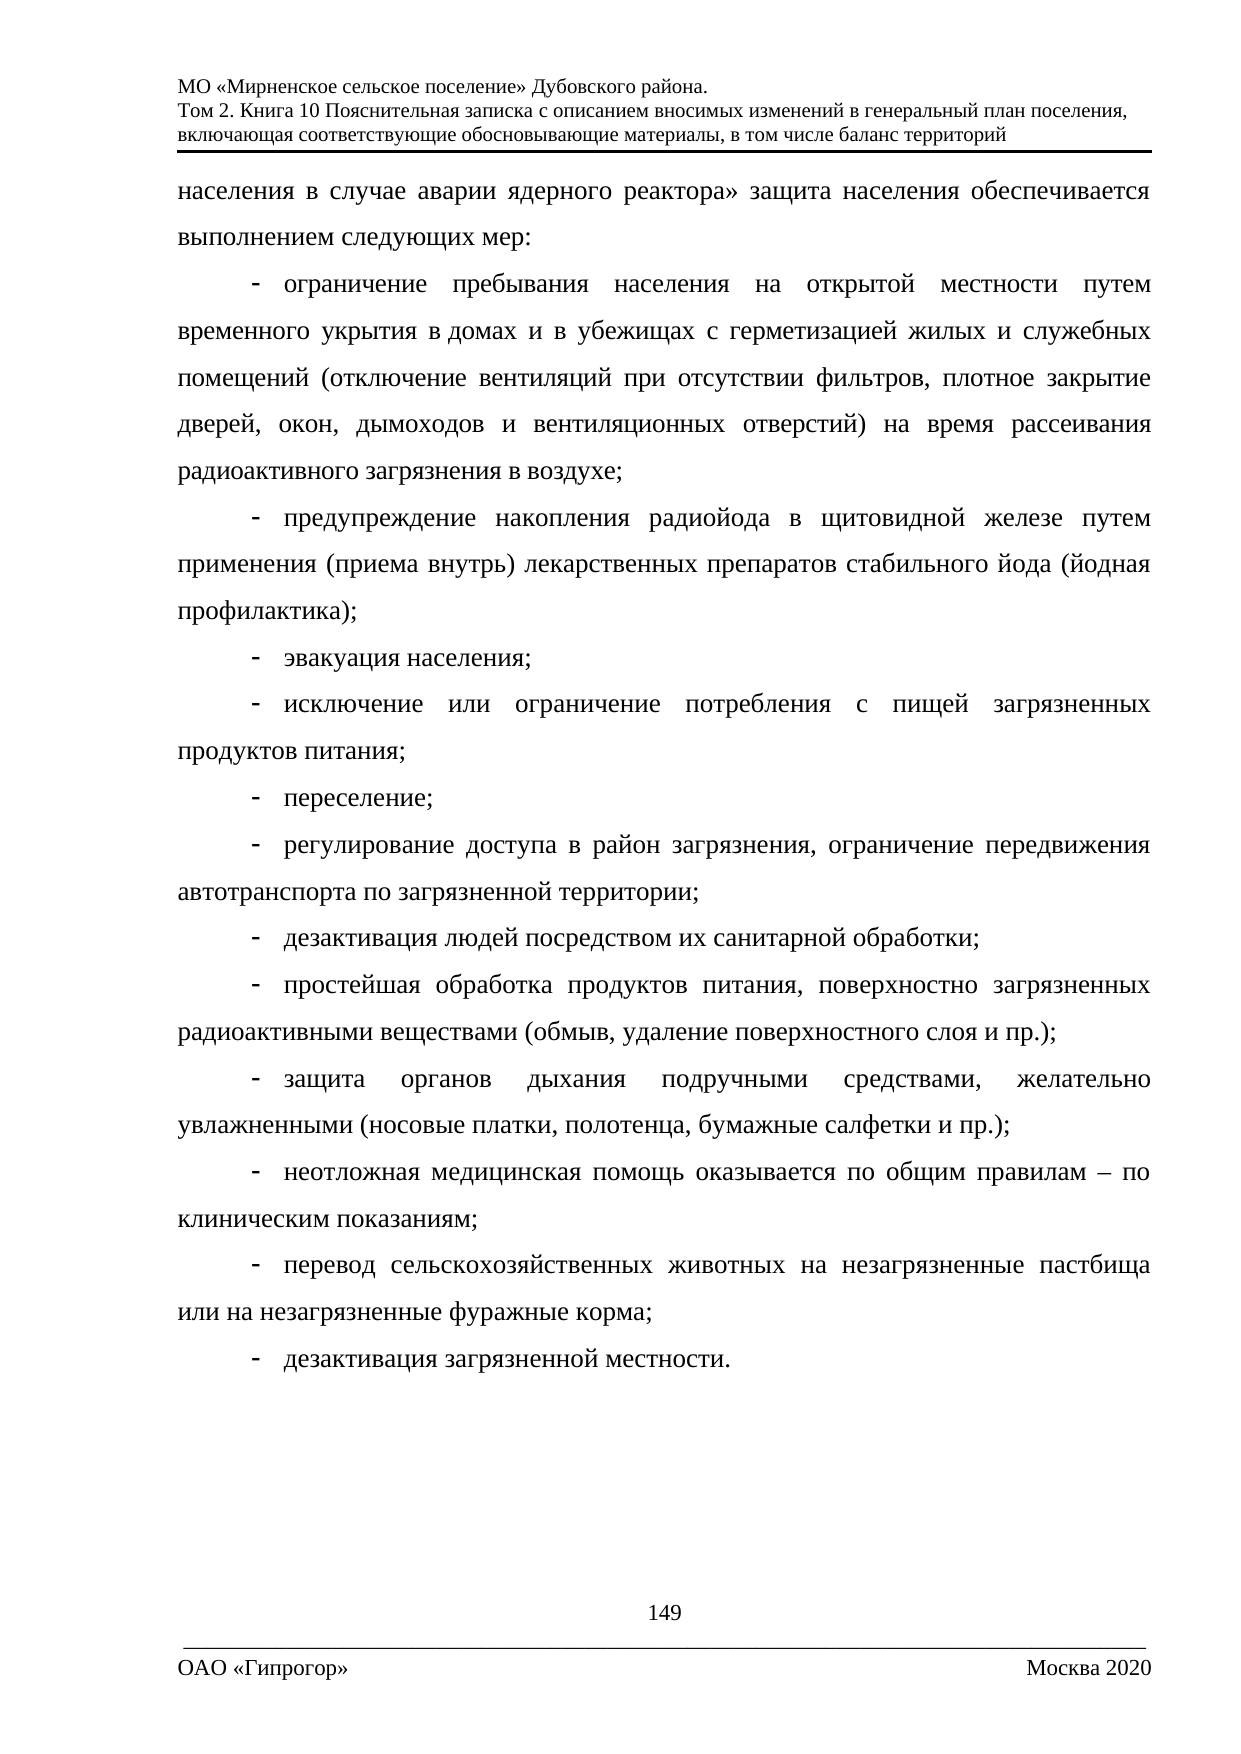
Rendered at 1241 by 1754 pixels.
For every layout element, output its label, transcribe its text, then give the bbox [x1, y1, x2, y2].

list предупреждение накопления радиойода в щитовидной железе путем применения (приема внутрь) лекарственных препаратов стабильного йода (йодная профилактика); [177, 501, 1152, 625]
list регулирование доступа в район загрязнения, ограничение передвижения автотранспорта по загрязненной территории; [177, 828, 1152, 906]
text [177, 174, 1152, 252]
list ограничение пребывания населения на открытой местности путем временного укрытия в домах и в убежищах с герметизацией жилых и служебных помещений (отключение вентиляций при отсутствии фильтров, плотное закрытие дверей, окон, дымоходов и вентиляционных отверстий) на время рассеивания радиоактивного загрязнения в воздухе; [177, 267, 1152, 485]
list исключение или ограничение потребления с пищей загрязненных продуктов питания; [177, 688, 1152, 766]
list перевод сельскохозяйственных животных на незагрязненные пастбища или на незагрязненные фуражные корма; [177, 1248, 1152, 1326]
list защита органов дыхания подручными средствами, желательно увлажненными (носовые платки, полотенца, бумажные салфетки и пр.); [177, 1062, 1152, 1139]
list дезактивация загрязненной местности. [177, 1342, 1152, 1373]
list эвакуация населения; [177, 641, 1152, 672]
list неотложная медицинская помощь оказывается по общим правилам – по клиническим показаниям; [177, 1155, 1152, 1233]
list переселение; [177, 781, 1152, 812]
list дезактивация людей посредством их санитарной обработки; [177, 921, 1152, 953]
list простейшая обработка продуктов питания, поверхностно загрязненных радиоактивными веществами (обмыв, удаление поверхностного слоя и пр.); [177, 968, 1152, 1046]
